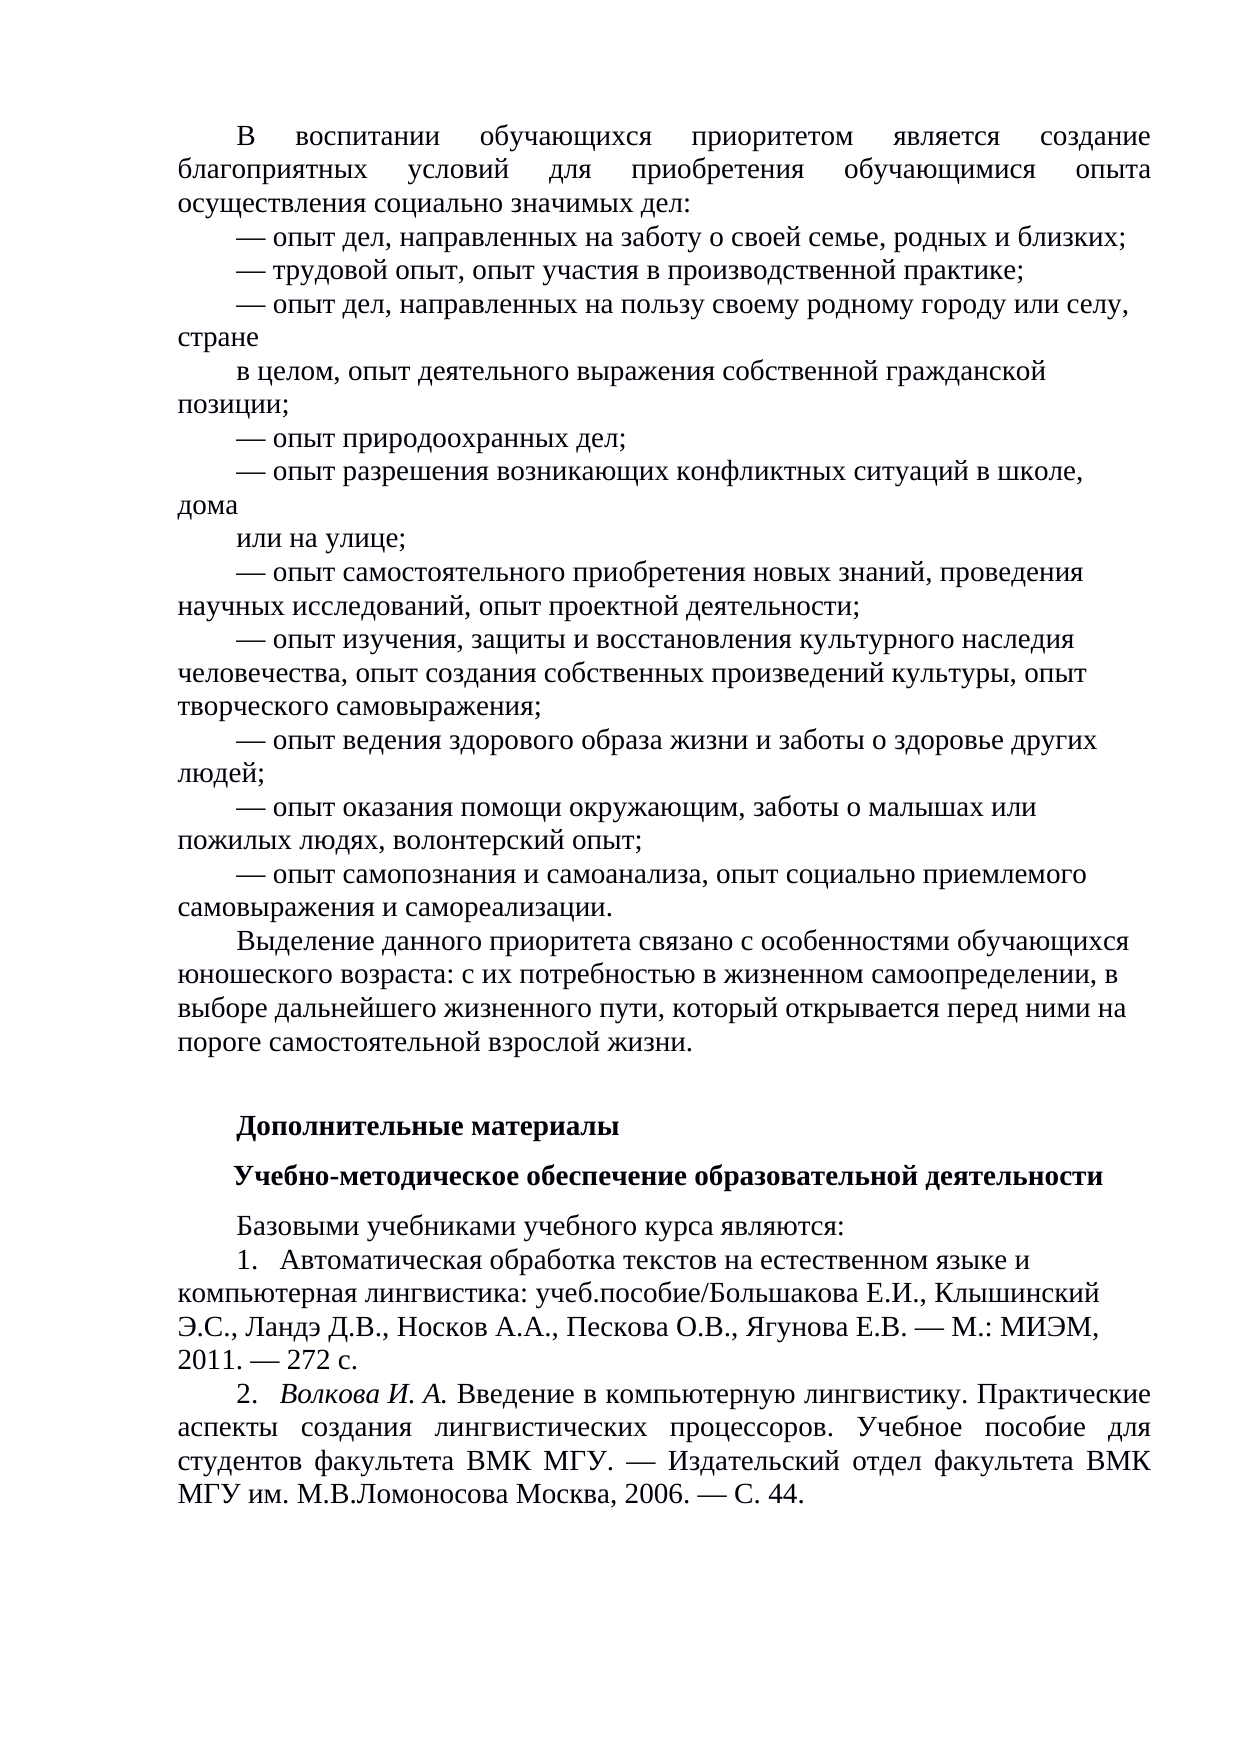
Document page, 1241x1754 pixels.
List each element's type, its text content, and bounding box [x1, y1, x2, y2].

text Выделение данного приоритета связано с особенностями обучающихся юношеского возраста: с их потребностью в жизненном самоопределении, в выборе дальнейшего жизненного пути, который открывается перед ними на пороге самостоятельной взрослой жизни. [177, 923, 1152, 1057]
text — трудовой опыт, опыт участия в производственной практике; [177, 252, 1152, 286]
text — опыт ведения здорового образа жизни и заботы о здоровье других людей; [177, 722, 1152, 789]
text Учебно-методическое обеспечение образовательной деятельности [177, 1158, 1152, 1191]
text — опыт разрешения возникающих конфликтных ситуаций в школе, дома [177, 453, 1152, 521]
text Базовыми учебниками учебного курса являются: [177, 1208, 1152, 1242]
text — опыт оказания помощи окружающим, заботы о малышах или пожилых людях, волонтерский опыт; [177, 789, 1152, 856]
text — опыт дел, направленных на пользу своему родному городу или селу, стране [177, 286, 1152, 353]
text — опыт дел, направленных на заботу о своей семье, родных и близких; [177, 219, 1152, 252]
text Дополнительные материалы [177, 1108, 1152, 1141]
list Автоматическая обработка текстов на естественном языке и компьютерная лингвистика: учеб.пособие/Большакова Е.И., Клышинский Э.С., Ландэ Д.В., Носков А.А., Пескова О.В., Ягунова Е.В. — М.: МИЭМ, 2011. — 272 с. [177, 1242, 1152, 1376]
text В воспитании обучающихся приоритетом является создание благоприятных условий для приобретения обучающимися опыта осуществления социально значимых дел: [177, 118, 1152, 219]
text в целом, опыт деятельного выражения собственной гражданской позиции; [177, 353, 1152, 420]
text или на улице; [177, 521, 1152, 554]
text — опыт изучения, защиты и восстановления культурного наследия человечества, опыт создания собственных произведений культуры, опыт творческого самовыражения; [177, 621, 1152, 722]
text — опыт самопознания и самоанализа, опыт социально приемлемого самовыражения и самореализации. [177, 856, 1152, 923]
text — опыт природоохранных дел; [177, 420, 1152, 453]
text — опыт самостоятельного приобретения новых знаний, проведения научных исследований, опыт проектной деятельности; [177, 554, 1152, 621]
list Волкова И. А. Введение в компьютерную лингвистику. Практические аспекты создания лингвистических процессоров. Учебное пособие для студентов факультета ВМК МГУ. — Издательский отдел факультета ВМК МГУ им. М.В.Ломоносова Москва, 2006. — С. 44. [177, 1376, 1152, 1510]
